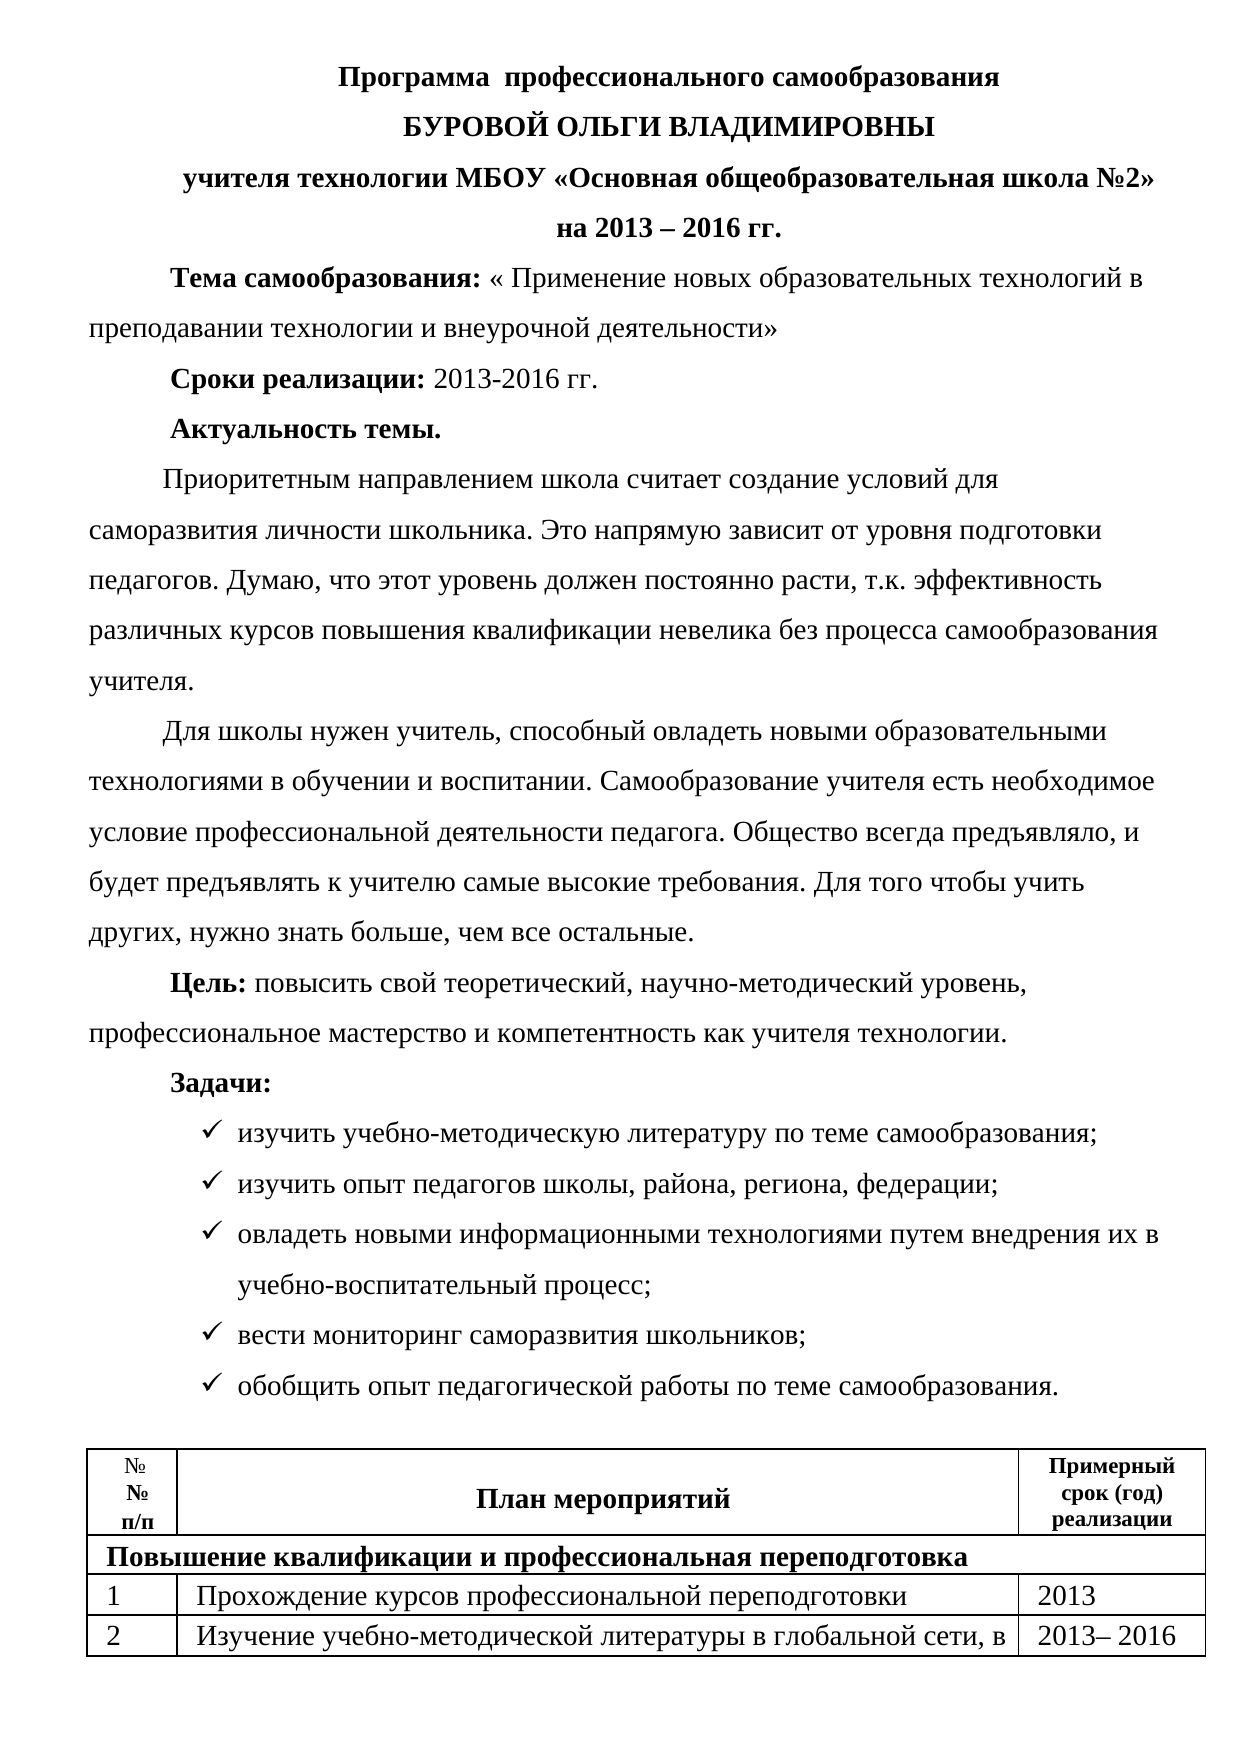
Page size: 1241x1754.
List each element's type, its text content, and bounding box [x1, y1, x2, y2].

list овладеть новыми информационными технологиями путем внедрения их в учебно-воспитательный процесс; [200, 1216, 1175, 1300]
table_header Примерный срок (год) реализации [1019, 1450, 1205, 1534]
table_header План мероприятий [178, 1450, 1018, 1534]
table_cell 2013– 2016 [1019, 1616, 1205, 1655]
table_cell 1 [88, 1575, 176, 1614]
table_cell 2 [88, 1616, 176, 1655]
text Задачи: [89, 1065, 1175, 1099]
table_cell Повышение квалификации и профессиональная переподготовка [88, 1536, 1205, 1573]
table_header № № п/п [88, 1450, 176, 1534]
text Для школы нужен учитель, способный овладеть новыми образовательными технологиями в обучении и воспитании. Самообразование учителя есть необходимое условие профессиональной деятельности педагога. Общество всегда предъявляло, и будет предъявлять к учителю самые высокие требования. Для того чтобы учить других, нужно знать больше, чем все остальные. [89, 713, 1175, 948]
list изучить опыт педагогов школы, района, региона, федерации; [200, 1166, 1175, 1200]
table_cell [178, 1616, 1018, 1655]
text учителя технологии МБОУ «Основная общеобразовательная школа №2» [89, 160, 1175, 193]
table_cell Прохождение курсов профессиональной переподготовки [178, 1575, 1018, 1614]
text Цель: повысить свой теоретический, научно-методический уровень, профессиональное мастерство и компетентность как учителя технологии. [89, 965, 1175, 1048]
list обобщить опыт педагогической работы по теме самообразования. [200, 1368, 1175, 1401]
text Сроки реализации: 2013-2016 гг. [89, 361, 1175, 394]
list вести мониторинг саморазвития школьников; [200, 1317, 1175, 1351]
text Тема самообразования: « Применение новых образовательных технологий в преподавании технологии и внеурочной деятельности» [89, 260, 1175, 344]
text Приоритетным направлением школа считает создание условий для саморазвития личности школьника. Это напрямую зависит от уровня подготовки педагогов. Думаю, что этот уровень должен постоянно расти, т.к. эффективность различных курсов повышения квалификации невелика без процесса самообразования учителя. [89, 462, 1175, 696]
table_cell 2013 [1019, 1575, 1205, 1614]
text БУРОВОЙ ОЛЬГИ ВЛАДИМИРОВНЫ [89, 109, 1175, 143]
text Актуальность темы. [89, 411, 1175, 445]
text Программа профессионального самообразования [89, 59, 1175, 93]
text на 2013 – 2016 гг. [89, 210, 1175, 243]
list изучить учебно-методическую литературу по теме самообразования; [200, 1116, 1175, 1149]
